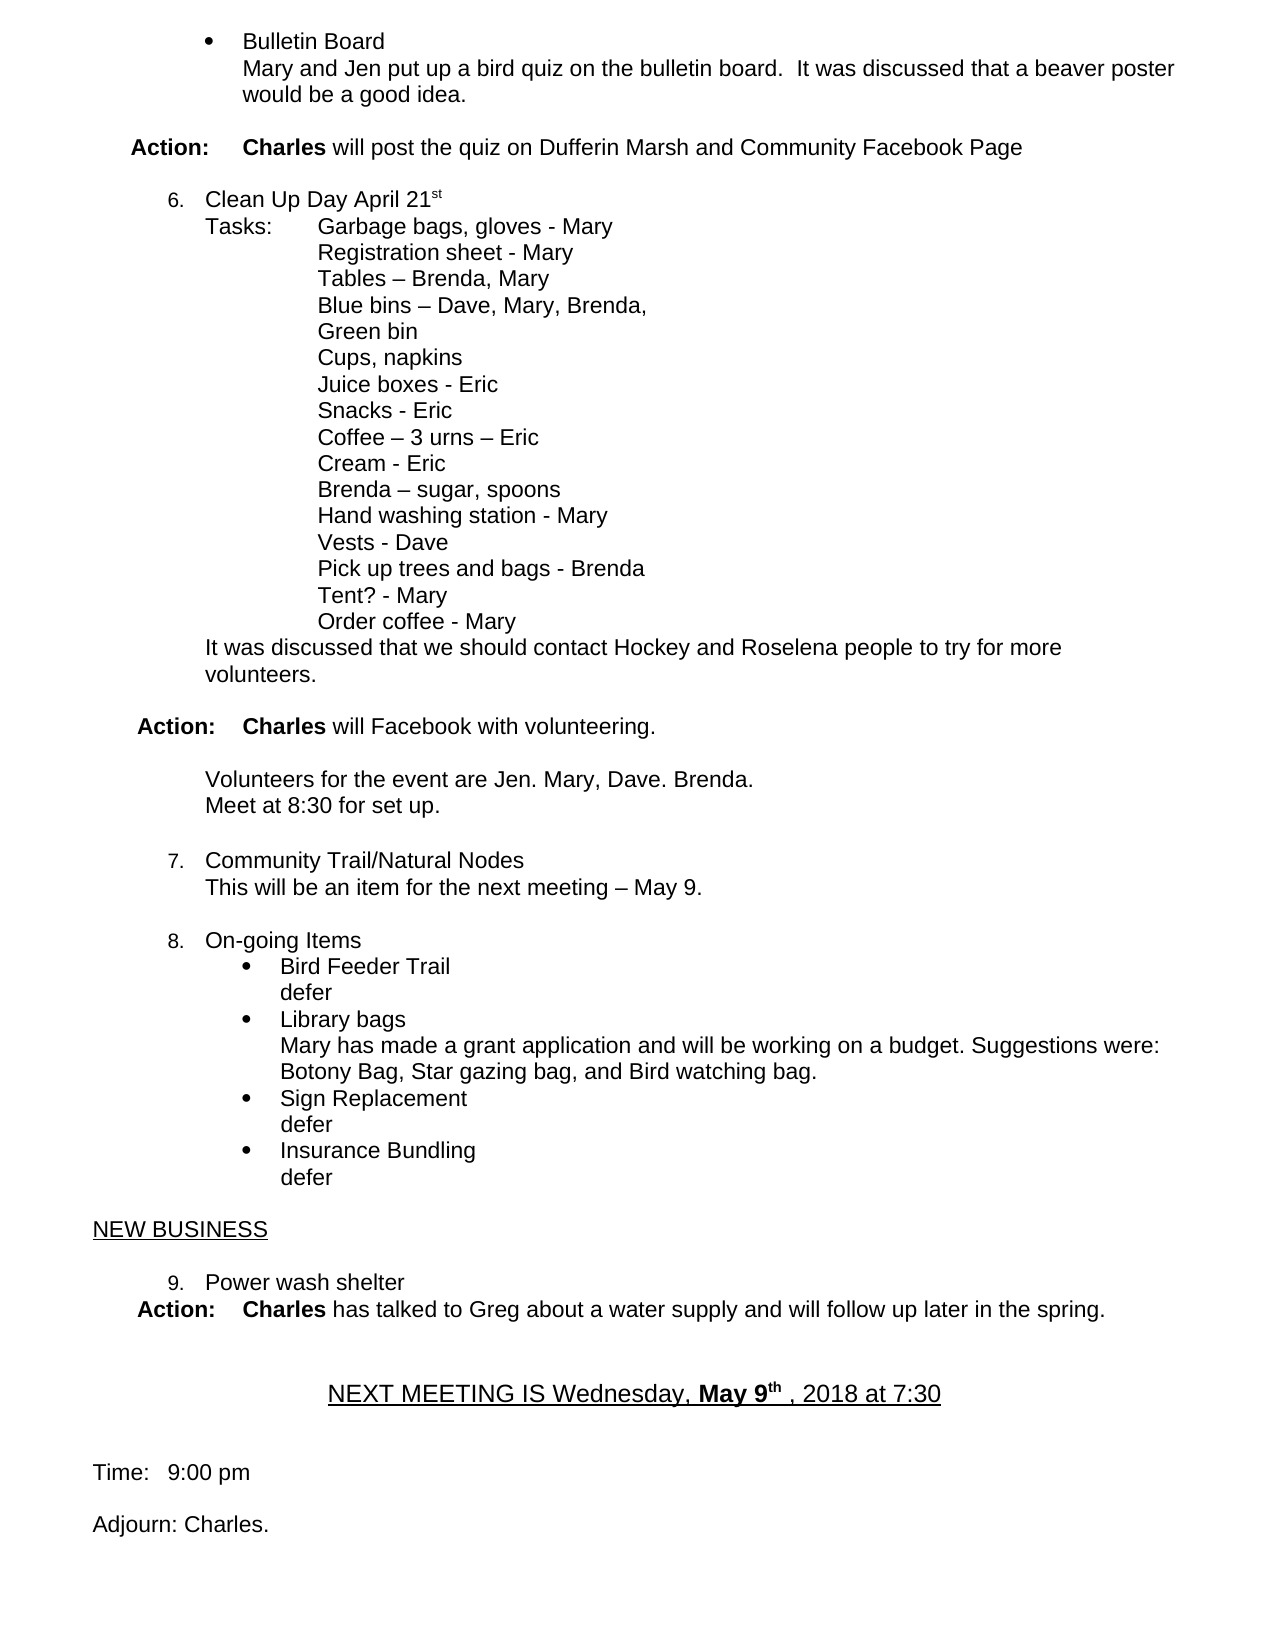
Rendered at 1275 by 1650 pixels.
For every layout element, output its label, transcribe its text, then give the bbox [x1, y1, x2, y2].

list Green bin [205, 318, 1177, 344]
text Mary has made a grant application and will be working on a budget. Suggestions were: [280, 1032, 1177, 1058]
text Adjourn: Charles. [92, 1511, 1177, 1537]
text NEW BUSINESS [92, 1216, 1177, 1243]
list Sign Replacement [242, 1085, 1177, 1111]
list Juice boxes - Eric [205, 371, 1177, 397]
list This will be an item for the next meeting – May 9. [205, 874, 1177, 900]
list Clean Up Day April 21st [167, 186, 1177, 213]
text defer [92, 1164, 1177, 1190]
list Insurance Bundling [242, 1137, 1177, 1164]
text NEXT MEETING IS Wednesday, May 9th , 2018 at 7:30 [92, 1379, 1177, 1408]
list Tasks: Garbage bags, gloves - Mary [205, 213, 1177, 239]
list Registration sheet - Mary [205, 239, 1177, 265]
list Snacks - Eric [205, 397, 1177, 423]
list Bird Feeder Trail [242, 953, 1177, 979]
list Tent? - Mary [205, 582, 1177, 608]
list Library bags [242, 1006, 1177, 1032]
list Vests - Dave [205, 529, 1177, 555]
list Blue bins – Dave, Mary, Brenda, [205, 292, 1177, 318]
text Time: 9:00 pm [92, 1458, 1177, 1485]
list Bulletin Board [205, 28, 1177, 54]
list Brenda – sugar, spoons [205, 476, 1177, 502]
list defer [280, 979, 1177, 1006]
list Cream - Eric [205, 450, 1177, 476]
list Pick up trees and bags - Brenda [205, 555, 1177, 582]
list Hand washing station - Mary [205, 502, 1177, 529]
text Mary and Jen put up a bird quiz on the bulletin board. It was discussed that a beaver poster would be a good idea. [242, 54, 1177, 107]
list Power wash shelter [167, 1269, 1177, 1296]
list Action: Charles has talked to Greg about a water supply and will follow up later in the spring. [92, 1296, 1177, 1322]
text Action: Charles will post the quiz on Dufferin Marsh and Community Facebook Page [92, 133, 1177, 160]
list On-going Items [167, 927, 1177, 953]
list Tables – Brenda, Mary [280, 265, 1177, 292]
list Community Trail/Natural Nodes [167, 847, 1177, 874]
list Volunteers for the event are Jen. Mary, Dave. Brenda. [205, 766, 1177, 792]
list Coffee – 3 urns – Eric [205, 423, 1177, 450]
text defer [92, 1111, 1177, 1137]
text Botony Bag, Star gazing bag, and Bird watching bag. [280, 1058, 1177, 1085]
list Cups, napkins [205, 344, 1177, 371]
list Meet at 8:30 for set up. [205, 792, 1177, 819]
list Action: Charles will Facebook with volunteering. [92, 713, 1177, 740]
list Order coffee - Mary [205, 608, 1177, 634]
list It was discussed that we should contact Hockey and Roselena people to try for more volunteers. [205, 634, 1177, 687]
